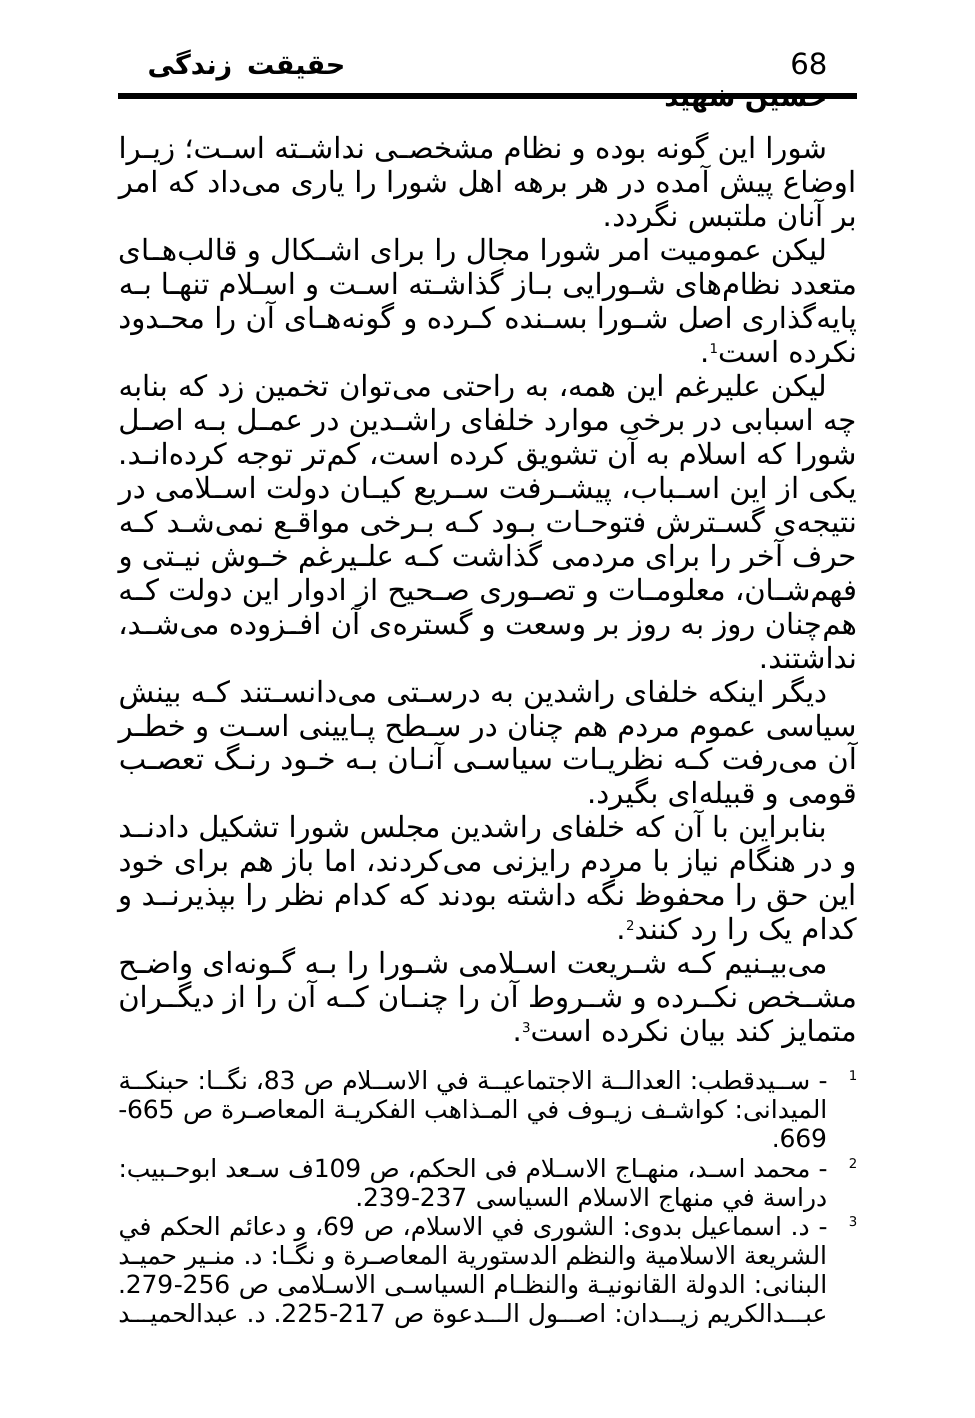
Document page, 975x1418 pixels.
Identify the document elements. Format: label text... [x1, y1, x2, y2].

text دیگر اینکه خلفای راشدین به درستی می‌دانستند که بینش سیاسی عموم مردم هم چنان در سطح پایینی است و خطر آن می‌رفت که نظریات سیاسی آنان به خود رنگ تعصب قومی و قبیله‌ای بگیرد. [118, 675, 857, 811]
text لیکن عمومیت امر شورا مجال را برای اشکال و قالب‌های متعدد نظام‌های شورایی باز گذاشته است و اسلام تنها به پایه‌گذاری اصل شورا بسنده کرده و گونه‌های آن را محدود نکرده است. [118, 233, 857, 369]
text بنابراین با آن که خلفای راشدین مجلس شورا تشکیل دادند و در هنگام نیاز با مردم رایزنی می‌کردند، اما باز هم برای خود این حق را محفوظ نگه داشته بودند که کدام نظر را بپذیرند و کدام یک را رد کنند. [118, 811, 857, 947]
text می‌بینیم که شریعت اسلامی شورا را به گونه‌ای واضح مشخص نکرده و شروط آن را چنان که آن را از دیگران متمایز کند بیان نکرده است. [118, 947, 857, 1048]
text لیکن علیرغم این همه، به راحتی می‌توان تخمین زد که بنابه چه اسبابی در برخی موارد خلفای راشدین در عمل به اصل شورا که اسلام به آن تشویق کرده است، کم‌تر توجه کرده‌اند. یکی از این اسباب، پیشرفت سریع کیان دولت اسلامی در نتیجه‌ی گسترش فتوحات بود که برخی مواقع نمی‌شد که حرف آخر را برای مردمی گذاشت که علیرغم خوش نیتی و فهم‌شان، معلومات و تصوری صحیح از ادوار این دولت که هم‌چنان روز به روز بر وسعت و گستره‌ی آن افزوده می‌شد، نداشتند. [118, 369, 857, 675]
text شورا این گونه بوده و نظام مشخصی نداشته است؛ زیرا اوضاع پیش آمده در هر برهه اهل شورا را یاری می‌داد که امر بر آنان ملتبس نگردد. [118, 132, 857, 233]
